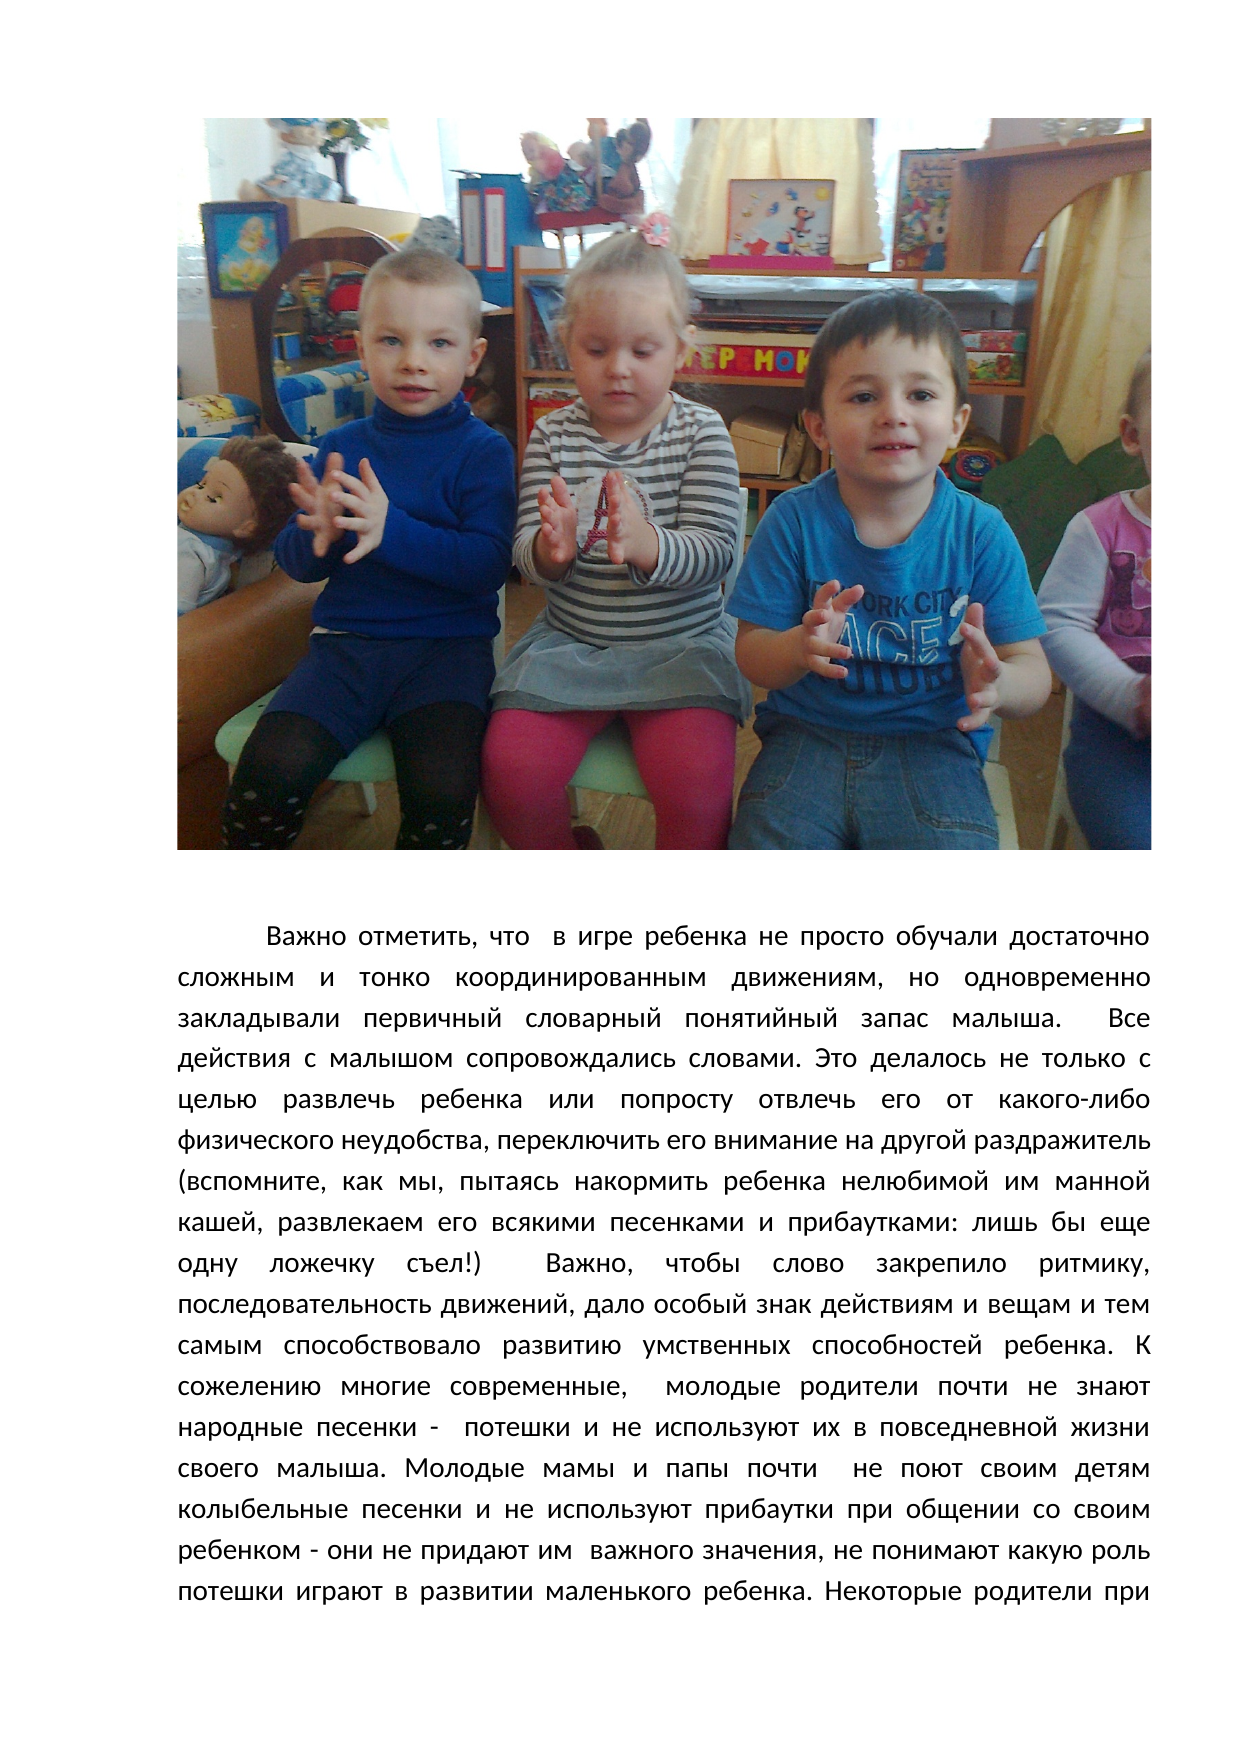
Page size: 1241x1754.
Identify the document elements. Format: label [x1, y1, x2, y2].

picture [177, 118, 1152, 850]
text [177, 917, 1152, 1607]
